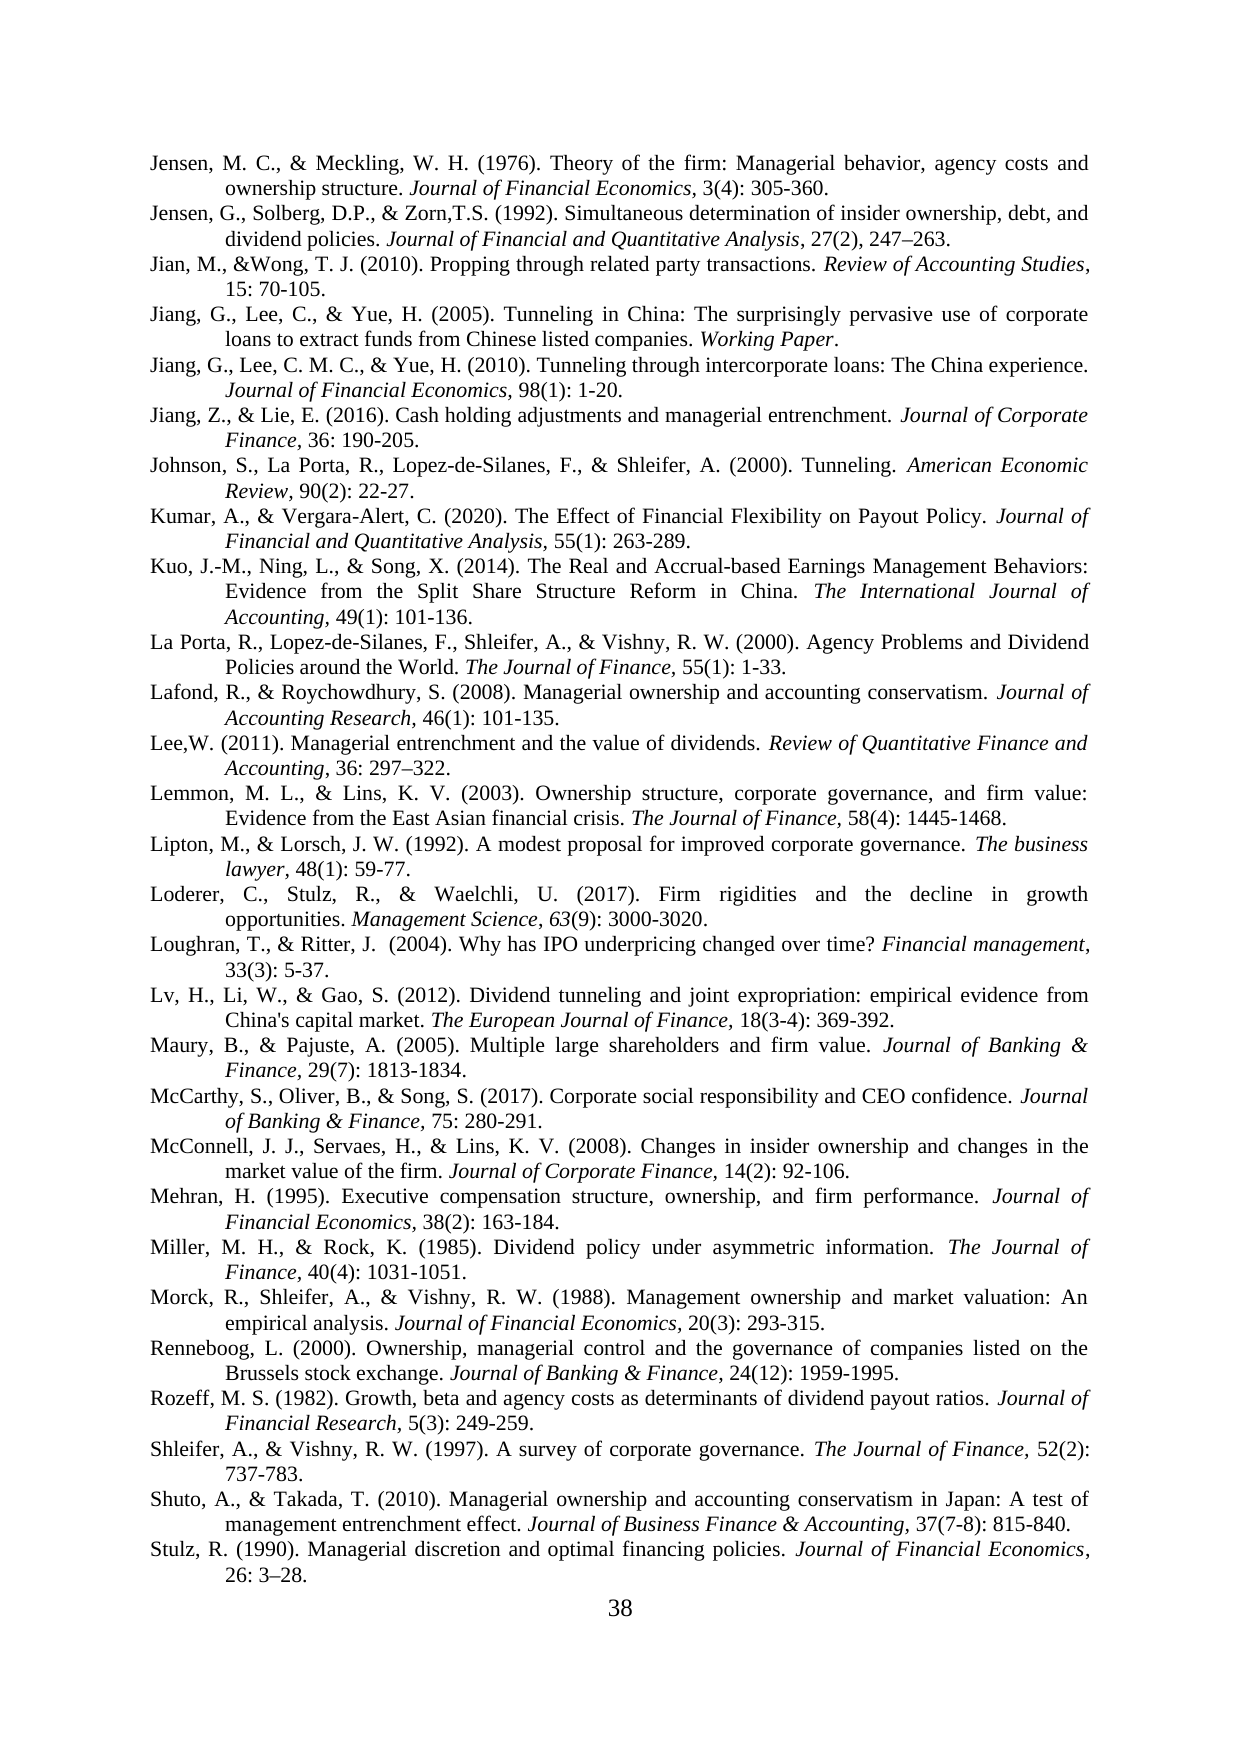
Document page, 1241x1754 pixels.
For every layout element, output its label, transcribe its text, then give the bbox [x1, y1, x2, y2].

text Miller, M. H., & Rock, K. (1985). Dividend policy under asymmetric information. The Journal of Finance, 40(4): 1031-1051. [150, 1234, 1090, 1284]
text Morck, R., Shleifer, A., & Vishny, R. W. (1988). Management ownership and market valuation: An empirical analysis. Journal of Financial Economics, 20(3): 293-315. [150, 1284, 1090, 1335]
text McConnell, J. J., Servaes, H., & Lins, K. V. (2008). Changes in insider ownership and changes in the market value of the firm. Journal of Corporate Finance, 14(2): 92-106. [150, 1133, 1090, 1183]
text Kumar, A., & Vergara-Alert, C. (2020). The Effect of Financial Flexibility on Payout Policy. Journal of Financial and Quantitative Analysis, 55(1): 263-289. [150, 503, 1090, 553]
text Jian, M., &Wong, T. J. (2010). Propping through related party transactions. Review of Accounting Studies, 15: 70-105. [150, 251, 1090, 301]
text Shuto, A., & Takada, T. (2010). Managerial ownership and accounting conservatism in Japan: A test of management entrenchment effect. Journal of Business Finance & Accounting, 37(7‐8): 815-840. [150, 1486, 1090, 1536]
text McCarthy, S., Oliver, B., & Song, S. (2017). Corporate social responsibility and CEO confidence. Journal of Banking & Finance, 75: 280-291. [150, 1083, 1090, 1133]
text Lee,W. (2011). Managerial entrenchment and the value of dividends. Review of Quantitative Finance and Accounting, 36: 297–322. [150, 730, 1090, 780]
text Mehran, H. (1995). Executive compensation structure, ownership, and firm performance. Journal of Financial Economics, 38(2): 163-184. [150, 1183, 1090, 1234]
text Maury, B., & Pajuste, A. (2005). Multiple large shareholders and firm value. Journal of Banking & Finance, 29(7): 1813-1834. [150, 1032, 1090, 1083]
text Lv, H., Li, W., & Gao, S. (2012). Dividend tunneling and joint expropriation: empirical evidence from China's capital market. The European Journal of Finance, 18(3-4): 369-392. [150, 982, 1090, 1032]
text Lipton, M., & Lorsch, J. W. (1992). A modest proposal for improved corporate governance. The business lawyer, 48(1): 59-77. [150, 831, 1090, 881]
text Lemmon, M. L., & Lins, K. V. (2003). Ownership structure, corporate governance, and firm value: Evidence from the East Asian financial crisis. The Journal of Finance, 58(4): 1445-1468. [150, 780, 1090, 831]
text Lafond, R., & Roychowdhury, S. (2008). Managerial ownership and accounting conservatism. Journal of Accounting Research, 46(1): 101-135. [150, 679, 1090, 730]
text Loughran, T., & Ritter, J. (2004). Why has IPO underpricing changed over time? Financial management, 33(3): 5-37. [150, 931, 1090, 982]
text Stulz, R. (1990). Managerial discretion and optimal financing policies. Journal of Financial Economics, 26: 3–28. [150, 1536, 1090, 1587]
text Rozeff, M. S. (1982). Growth, beta and agency costs as determinants of dividend payout ratios. Journal of Financial Research, 5(3): 249-259. [150, 1385, 1090, 1436]
text Jiang, Z., & Lie, E. (2016). Cash holding adjustments and managerial entrenchment. Journal of Corporate Finance, 36: 190-205. [150, 402, 1090, 452]
text Shleifer, A., & Vishny, R. W. (1997). A survey of corporate governance. The Journal of Finance, 52(2): 737-783. [150, 1436, 1090, 1486]
text Jiang, G., Lee, C. M. C., & Yue, H. (2010). Tunneling through intercorporate loans: The China experience. Journal of Financial Economics, 98(1): 1-20. [150, 352, 1090, 402]
text Loderer, C., Stulz, R., & Waelchli, U. (2017). Firm rigidities and the decline in growth opportunities. Management Science, 63(9): 3000-3020. [150, 881, 1090, 931]
text Kuo, J.-M., Ning, L., & Song, X. (2014). The Real and Accrual-based Earnings Management Behaviors: Evidence from the Split Share Structure Reform in China. The International Journal of Accounting, 49(1): 101-136. [150, 553, 1090, 629]
text Jensen, M. C., & Meckling, W. H. (1976). Theory of the firm: Managerial behavior, agency costs and ownership structure. Journal of Financial Economics, 3(4): 305-360. [150, 150, 1090, 200]
text Johnson, S., La Porta, R., Lopez-de-Silanes, F., & Shleifer, A. (2000). Tunneling. American Economic Review, 90(2): 22-27. [150, 452, 1090, 503]
text La Porta, R., Lopez-de-Silanes, F., Shleifer, A., & Vishny, R. W. (2000). Agency Problems and Dividend Policies around the World. The Journal of Finance, 55(1): 1-33. [150, 629, 1090, 679]
text Jensen, G., Solberg, D.P., & Zorn,T.S. (1992). Simultaneous determination of insider ownership, debt, and dividend policies. Journal of Financial and Quantitative Analysis, 27(2), 247–263. [150, 200, 1090, 251]
text Jiang, G., Lee, C., & Yue, H. (2005). Tunneling in China: The surprisingly pervasive use of corporate loans to extract funds from Chinese listed companies. Working Paper. [150, 301, 1090, 352]
text Renneboog, L. (2000). Ownership, managerial control and the governance of companies listed on the Brussels stock exchange. Journal of Banking & Finance, 24(12): 1959-1995. [150, 1335, 1090, 1385]
